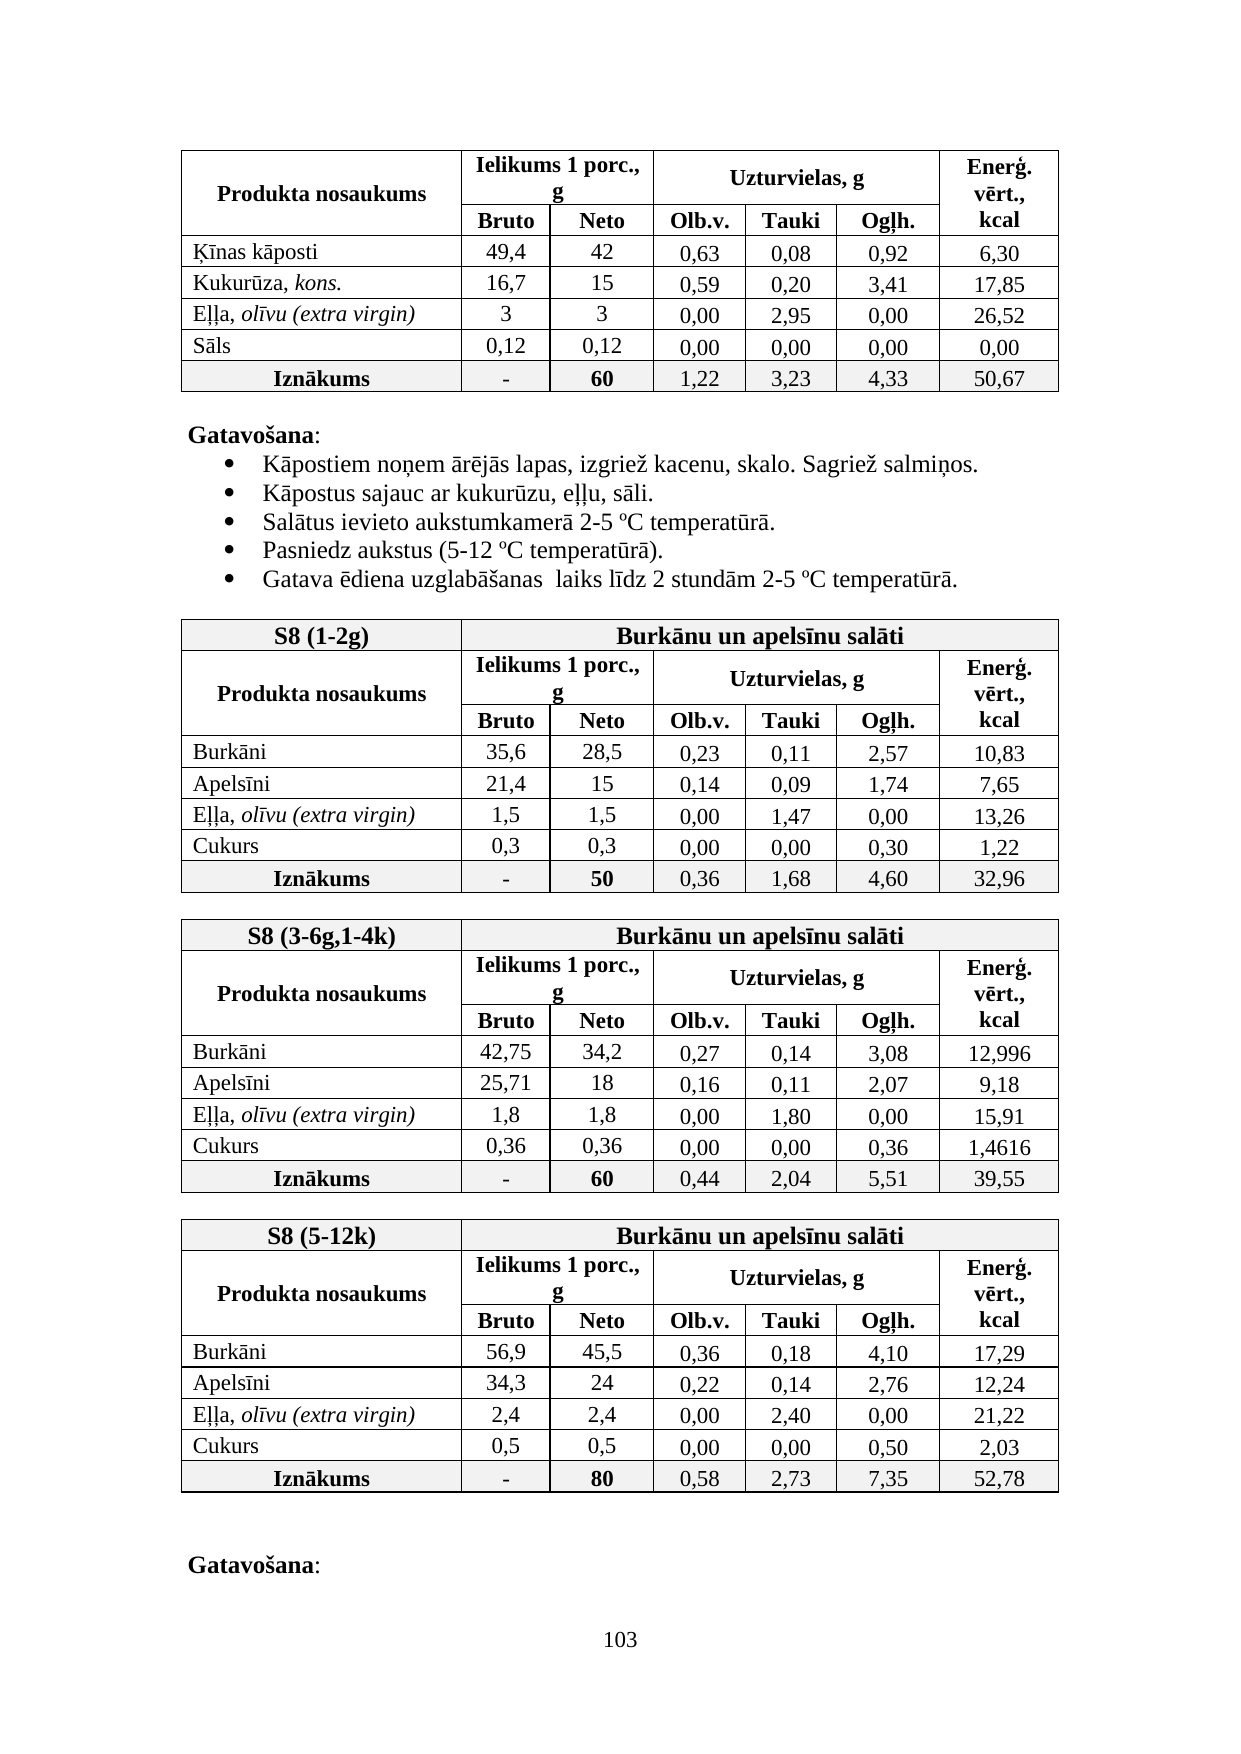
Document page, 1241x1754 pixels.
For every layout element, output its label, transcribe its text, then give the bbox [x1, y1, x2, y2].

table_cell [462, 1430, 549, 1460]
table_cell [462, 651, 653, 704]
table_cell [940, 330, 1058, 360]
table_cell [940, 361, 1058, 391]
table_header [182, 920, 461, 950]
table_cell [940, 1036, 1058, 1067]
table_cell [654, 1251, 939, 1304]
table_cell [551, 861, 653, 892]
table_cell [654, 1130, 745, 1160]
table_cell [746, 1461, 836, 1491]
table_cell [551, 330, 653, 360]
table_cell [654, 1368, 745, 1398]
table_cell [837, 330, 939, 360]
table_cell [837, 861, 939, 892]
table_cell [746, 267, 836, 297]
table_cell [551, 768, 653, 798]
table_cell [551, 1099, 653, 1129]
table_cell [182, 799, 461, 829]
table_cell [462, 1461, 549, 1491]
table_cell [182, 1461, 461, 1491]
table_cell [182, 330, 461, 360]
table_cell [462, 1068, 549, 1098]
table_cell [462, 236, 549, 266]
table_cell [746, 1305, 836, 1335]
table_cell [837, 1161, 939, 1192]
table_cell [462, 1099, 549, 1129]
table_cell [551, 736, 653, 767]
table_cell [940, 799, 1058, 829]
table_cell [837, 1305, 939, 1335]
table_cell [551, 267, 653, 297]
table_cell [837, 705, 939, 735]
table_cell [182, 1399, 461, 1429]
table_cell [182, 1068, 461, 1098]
list Kāpostus sajauc ar kukurūzu, eļļu, sāli. [225, 478, 1053, 507]
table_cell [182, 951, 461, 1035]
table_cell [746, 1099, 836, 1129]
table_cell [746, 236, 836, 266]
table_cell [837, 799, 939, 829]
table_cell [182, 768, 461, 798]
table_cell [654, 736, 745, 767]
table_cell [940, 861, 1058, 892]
list Pasniedz aukstus (5-12 ºC temperatūrā). [225, 535, 1053, 564]
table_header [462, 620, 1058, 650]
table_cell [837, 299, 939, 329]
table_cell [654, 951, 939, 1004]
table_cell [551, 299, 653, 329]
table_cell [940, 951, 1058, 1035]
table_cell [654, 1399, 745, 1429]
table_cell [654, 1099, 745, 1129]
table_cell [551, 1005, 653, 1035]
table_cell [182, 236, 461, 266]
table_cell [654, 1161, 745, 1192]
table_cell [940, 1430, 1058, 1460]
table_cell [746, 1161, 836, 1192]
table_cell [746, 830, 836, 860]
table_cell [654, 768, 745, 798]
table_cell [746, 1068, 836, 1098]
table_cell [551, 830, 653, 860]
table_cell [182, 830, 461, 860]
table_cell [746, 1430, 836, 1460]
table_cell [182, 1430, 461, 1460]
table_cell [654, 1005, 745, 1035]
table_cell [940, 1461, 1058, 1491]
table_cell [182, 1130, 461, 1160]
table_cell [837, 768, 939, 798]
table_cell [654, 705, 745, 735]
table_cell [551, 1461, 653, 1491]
list Kāpostiem noņem ārējās lapas, izgriež kacenu, skalo. Sagriež salmiņos. [225, 449, 1053, 478]
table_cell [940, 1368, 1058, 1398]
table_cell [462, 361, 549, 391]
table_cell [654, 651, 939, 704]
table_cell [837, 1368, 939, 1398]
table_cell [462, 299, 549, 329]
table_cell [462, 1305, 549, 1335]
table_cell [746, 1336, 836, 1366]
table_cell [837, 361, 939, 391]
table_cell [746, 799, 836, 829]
text Gatavošana: [187, 1550, 1053, 1579]
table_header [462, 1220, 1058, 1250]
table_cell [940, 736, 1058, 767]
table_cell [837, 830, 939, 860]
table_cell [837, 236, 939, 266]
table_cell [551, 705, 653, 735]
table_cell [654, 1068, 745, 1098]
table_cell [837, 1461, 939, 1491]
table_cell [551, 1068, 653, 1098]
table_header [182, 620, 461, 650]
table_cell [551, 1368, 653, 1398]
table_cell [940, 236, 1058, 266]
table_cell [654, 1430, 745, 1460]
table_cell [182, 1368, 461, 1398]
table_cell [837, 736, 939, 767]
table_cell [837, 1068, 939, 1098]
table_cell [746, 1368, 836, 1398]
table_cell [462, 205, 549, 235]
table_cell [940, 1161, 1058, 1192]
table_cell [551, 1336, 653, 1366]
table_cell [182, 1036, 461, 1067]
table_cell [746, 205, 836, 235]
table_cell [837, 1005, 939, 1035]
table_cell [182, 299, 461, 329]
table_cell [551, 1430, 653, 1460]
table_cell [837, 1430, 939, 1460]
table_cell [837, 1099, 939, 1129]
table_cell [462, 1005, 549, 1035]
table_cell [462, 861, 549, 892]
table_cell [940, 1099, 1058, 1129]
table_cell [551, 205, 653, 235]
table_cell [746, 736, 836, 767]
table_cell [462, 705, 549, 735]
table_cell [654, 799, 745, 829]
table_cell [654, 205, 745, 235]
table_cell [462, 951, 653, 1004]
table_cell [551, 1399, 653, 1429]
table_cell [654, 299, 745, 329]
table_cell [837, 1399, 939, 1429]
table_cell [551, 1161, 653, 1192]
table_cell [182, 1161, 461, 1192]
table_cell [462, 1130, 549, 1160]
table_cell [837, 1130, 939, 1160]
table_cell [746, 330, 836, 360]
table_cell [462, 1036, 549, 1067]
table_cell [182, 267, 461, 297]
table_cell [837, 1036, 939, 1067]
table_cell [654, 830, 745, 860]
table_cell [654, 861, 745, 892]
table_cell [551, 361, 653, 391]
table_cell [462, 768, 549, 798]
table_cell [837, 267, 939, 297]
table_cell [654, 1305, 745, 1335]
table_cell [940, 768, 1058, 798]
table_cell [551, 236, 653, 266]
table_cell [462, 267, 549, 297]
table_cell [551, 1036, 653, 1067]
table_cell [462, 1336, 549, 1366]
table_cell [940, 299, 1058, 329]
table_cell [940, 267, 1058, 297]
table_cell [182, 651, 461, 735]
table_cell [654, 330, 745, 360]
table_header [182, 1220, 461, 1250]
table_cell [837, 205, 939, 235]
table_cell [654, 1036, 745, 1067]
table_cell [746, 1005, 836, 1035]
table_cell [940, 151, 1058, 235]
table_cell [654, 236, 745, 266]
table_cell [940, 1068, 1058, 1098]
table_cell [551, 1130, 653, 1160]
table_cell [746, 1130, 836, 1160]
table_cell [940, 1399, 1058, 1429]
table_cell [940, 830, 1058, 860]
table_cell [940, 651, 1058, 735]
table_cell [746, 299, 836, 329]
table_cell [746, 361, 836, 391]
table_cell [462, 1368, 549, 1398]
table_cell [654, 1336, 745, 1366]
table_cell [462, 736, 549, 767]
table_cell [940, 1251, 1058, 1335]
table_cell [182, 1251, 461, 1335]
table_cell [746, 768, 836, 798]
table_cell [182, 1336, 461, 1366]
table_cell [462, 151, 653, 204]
text Gatavošana: [187, 420, 1053, 449]
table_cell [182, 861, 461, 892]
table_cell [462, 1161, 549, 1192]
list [225, 507, 1053, 535]
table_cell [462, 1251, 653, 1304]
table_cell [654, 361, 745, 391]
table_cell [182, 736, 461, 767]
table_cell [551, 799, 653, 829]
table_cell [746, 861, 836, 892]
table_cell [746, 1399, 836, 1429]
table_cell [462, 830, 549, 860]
list Gatava ēdiena uzglabāšanas laiks līdz 2 stundām 2-5 ºC temperatūrā. [225, 564, 1053, 593]
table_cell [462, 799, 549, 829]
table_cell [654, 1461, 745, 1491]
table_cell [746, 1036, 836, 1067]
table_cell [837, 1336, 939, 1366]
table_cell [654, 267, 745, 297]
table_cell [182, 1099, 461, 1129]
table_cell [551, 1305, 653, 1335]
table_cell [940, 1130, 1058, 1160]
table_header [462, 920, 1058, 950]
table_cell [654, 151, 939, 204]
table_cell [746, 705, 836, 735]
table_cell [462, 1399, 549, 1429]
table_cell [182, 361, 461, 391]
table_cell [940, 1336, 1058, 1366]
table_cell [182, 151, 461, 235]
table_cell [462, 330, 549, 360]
